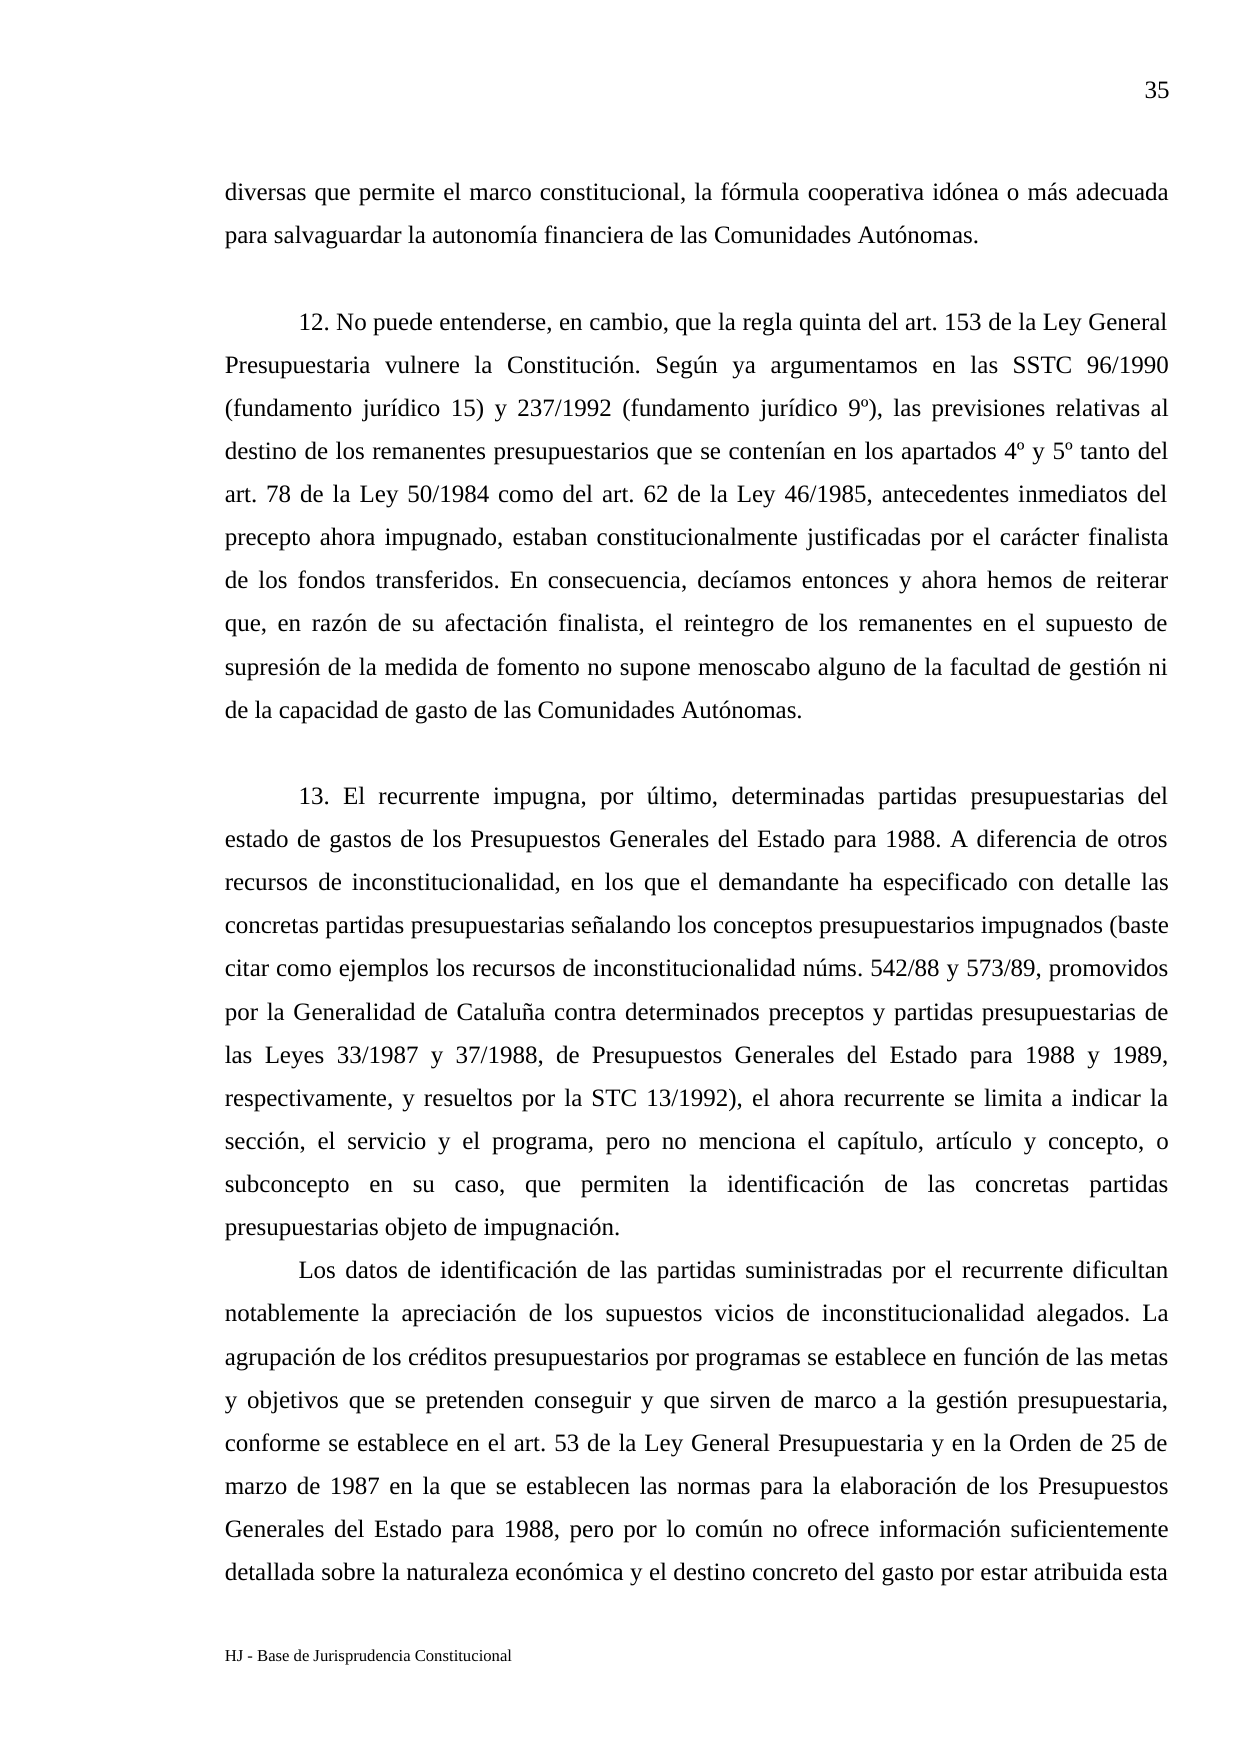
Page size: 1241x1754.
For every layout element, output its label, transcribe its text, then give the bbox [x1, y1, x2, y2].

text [224, 1255, 1169, 1586]
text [224, 177, 1169, 249]
text 13. El recurrente impugna, por último, determinadas partidas presupuestarias del estado de gastos de los Presupuestos Generales del Estado para 1988. A diferencia de otros recursos de inconstitucionalidad, en los que el demandante ha especificado con detalle las concretas partidas presupuestarias señalando los conceptos presupuestarios impugnados (baste citar como ejemplos los recursos de inconstitucionalidad núms. 542/88 y 573/89, promovidos por la Generalidad de Cataluña contra determinados preceptos y partidas presupuestarias de las Leyes 33/1987 y 37/1988, de Presupuestos Generales del Estado para 1988 y 1989, respectivamente, y resueltos por la STC 13/1992), el ahora recurrente se limita a indicar la sección, el servicio y el programa, pero no menciona el capítulo, artículo y concepto, o subconcepto en su caso, que permiten la identificación de las concretas partidas presupuestarias objeto de impugnación. [224, 781, 1169, 1241]
text 12. No puede entenderse, en cambio, que la regla quinta del art. 153 de la Ley General Presupuestaria vulnere la Constitución. Según ya argumentamos en las SSTC 96/1990 (fundamento jurídico 15) y 237/1992 (fundamento jurídico 9º), las previsiones relativas al destino de los remanentes presupuestarios que se contenían en los apartados 4º y 5º tanto del art. 78 de la Ley 50/1984 como del art. 62 de la Ley 46/1985, antecedentes inmediatos del precepto ahora impugnado, estaban constitucionalmente justificadas por el carácter finalista de los fondos transferidos. En consecuencia, decíamos entonces y ahora hemos de reiterar que, en razón de su afectación finalista, el reintegro de los remanentes en el supuesto de supresión de la medida de fomento no supone menoscabo alguno de la facultad de gestión ni de la capacidad de gasto de las Comunidades Autónomas. [224, 307, 1169, 723]
